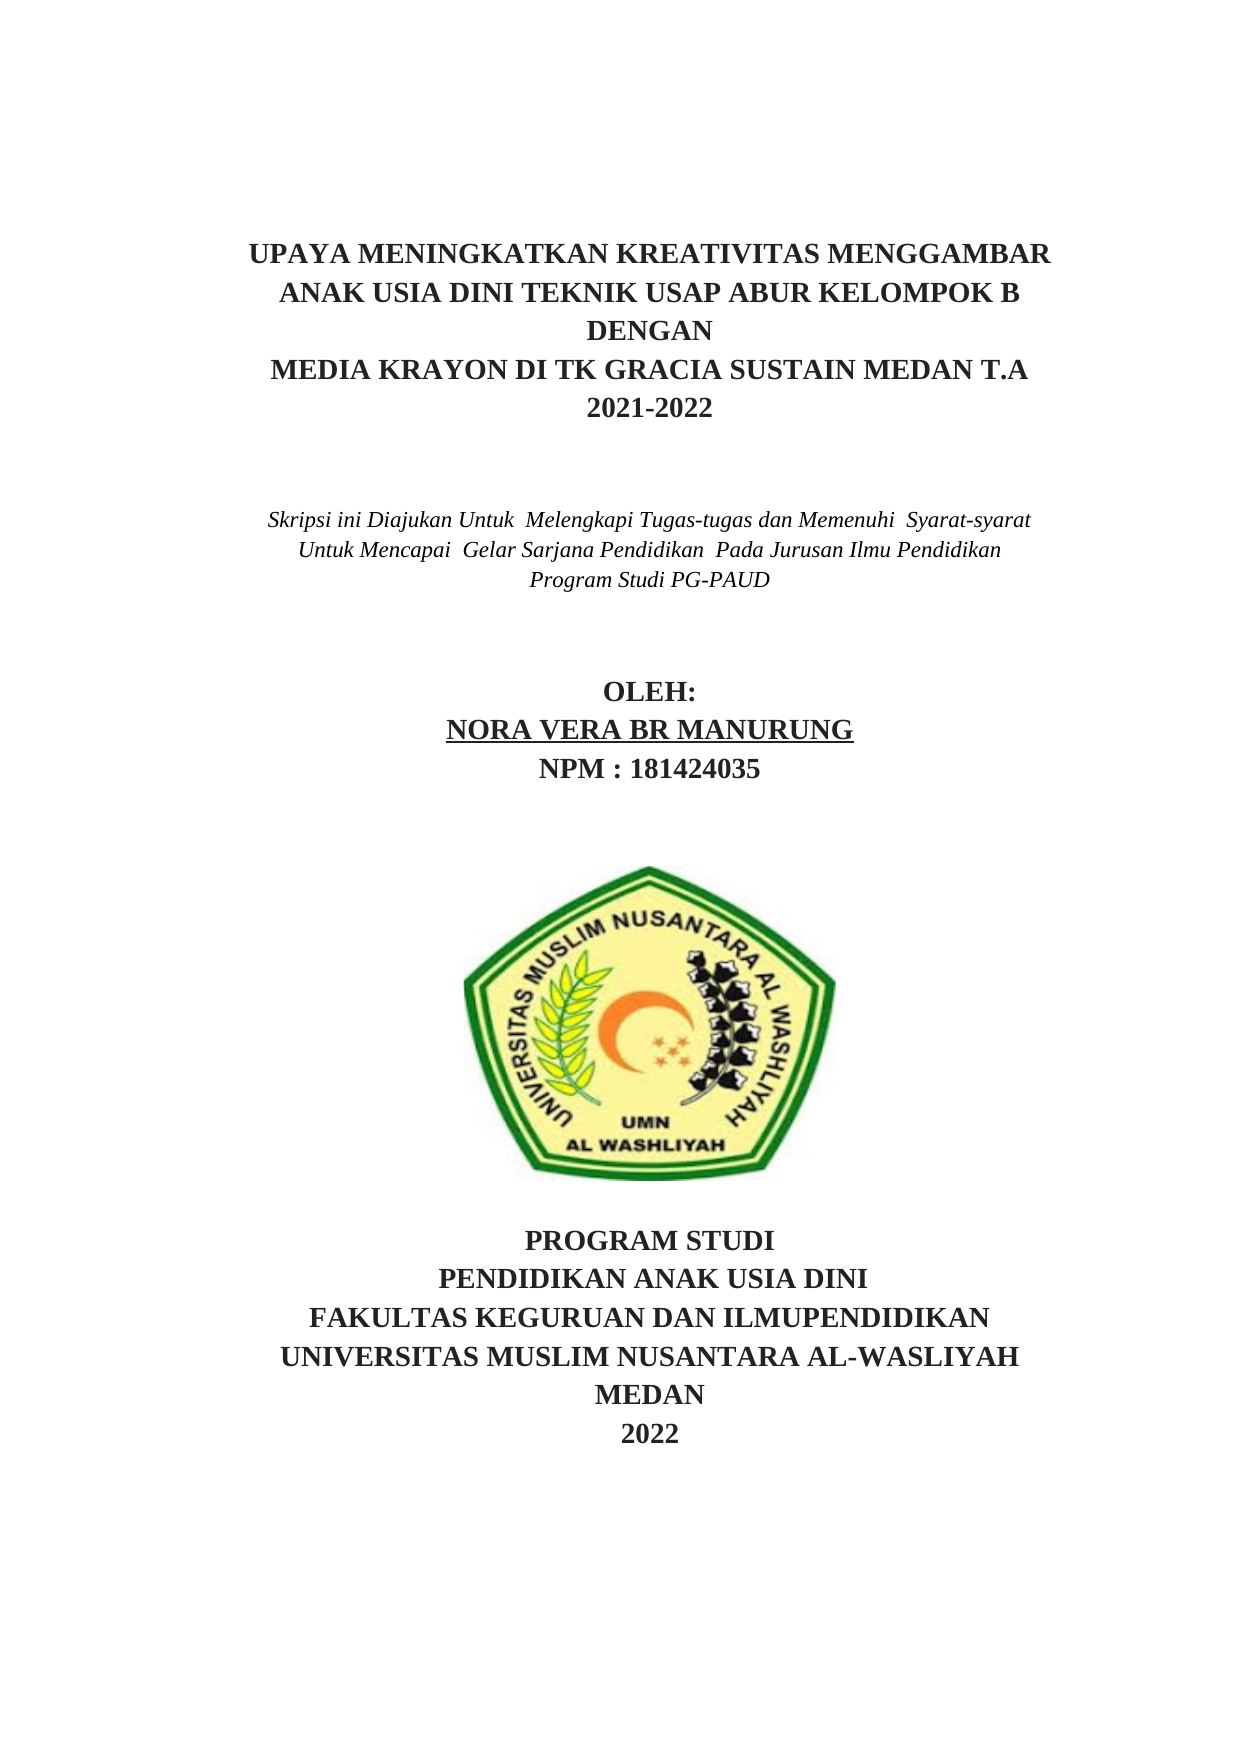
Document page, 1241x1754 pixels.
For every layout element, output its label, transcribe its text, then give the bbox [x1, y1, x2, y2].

text Untuk Mencapai Gelar Sarjana Pendidikan Pada Jurusan Ilmu Pendidikan [236, 536, 1063, 563]
text Skripsi ini Diajukan Untuk Melengkapi Tugas-tugas dan Memenuhi Syarat-syarat [236, 506, 1063, 532]
text NPM : 181424035 [236, 751, 1063, 784]
text FAKULTAS KEGURUAN DAN ILMUPENDIDIKAN [236, 1300, 1063, 1334]
text UNIVERSITAS MUSLIM NUSANTARA AL-WASLIYAH [236, 1339, 1063, 1372]
text PENDIDIKAN ANAK USIA DINI [236, 1262, 1063, 1295]
text NORA VERA BR MANURUNG [236, 712, 1063, 746]
text OLEH: [236, 674, 1063, 707]
text ANAK USIA DINI TEKNIK USAP ABUR KELOMPOK B DENGAN [236, 275, 1063, 347]
text Program Studi PG-PAUD [236, 566, 1063, 593]
picture [463, 866, 836, 1181]
text MEDAN [236, 1377, 1063, 1411]
text UPAYA MENINGKATKAN KREATIVITAS MENGGAMBAR [236, 236, 1063, 270]
text MEDIA KRAYON DI TK GRACIA SUSTAIN MEDAN T.A 2021-2022 [236, 352, 1063, 424]
text PROGRAM STUDI [236, 1223, 1063, 1257]
text 2022 [236, 1416, 1063, 1449]
